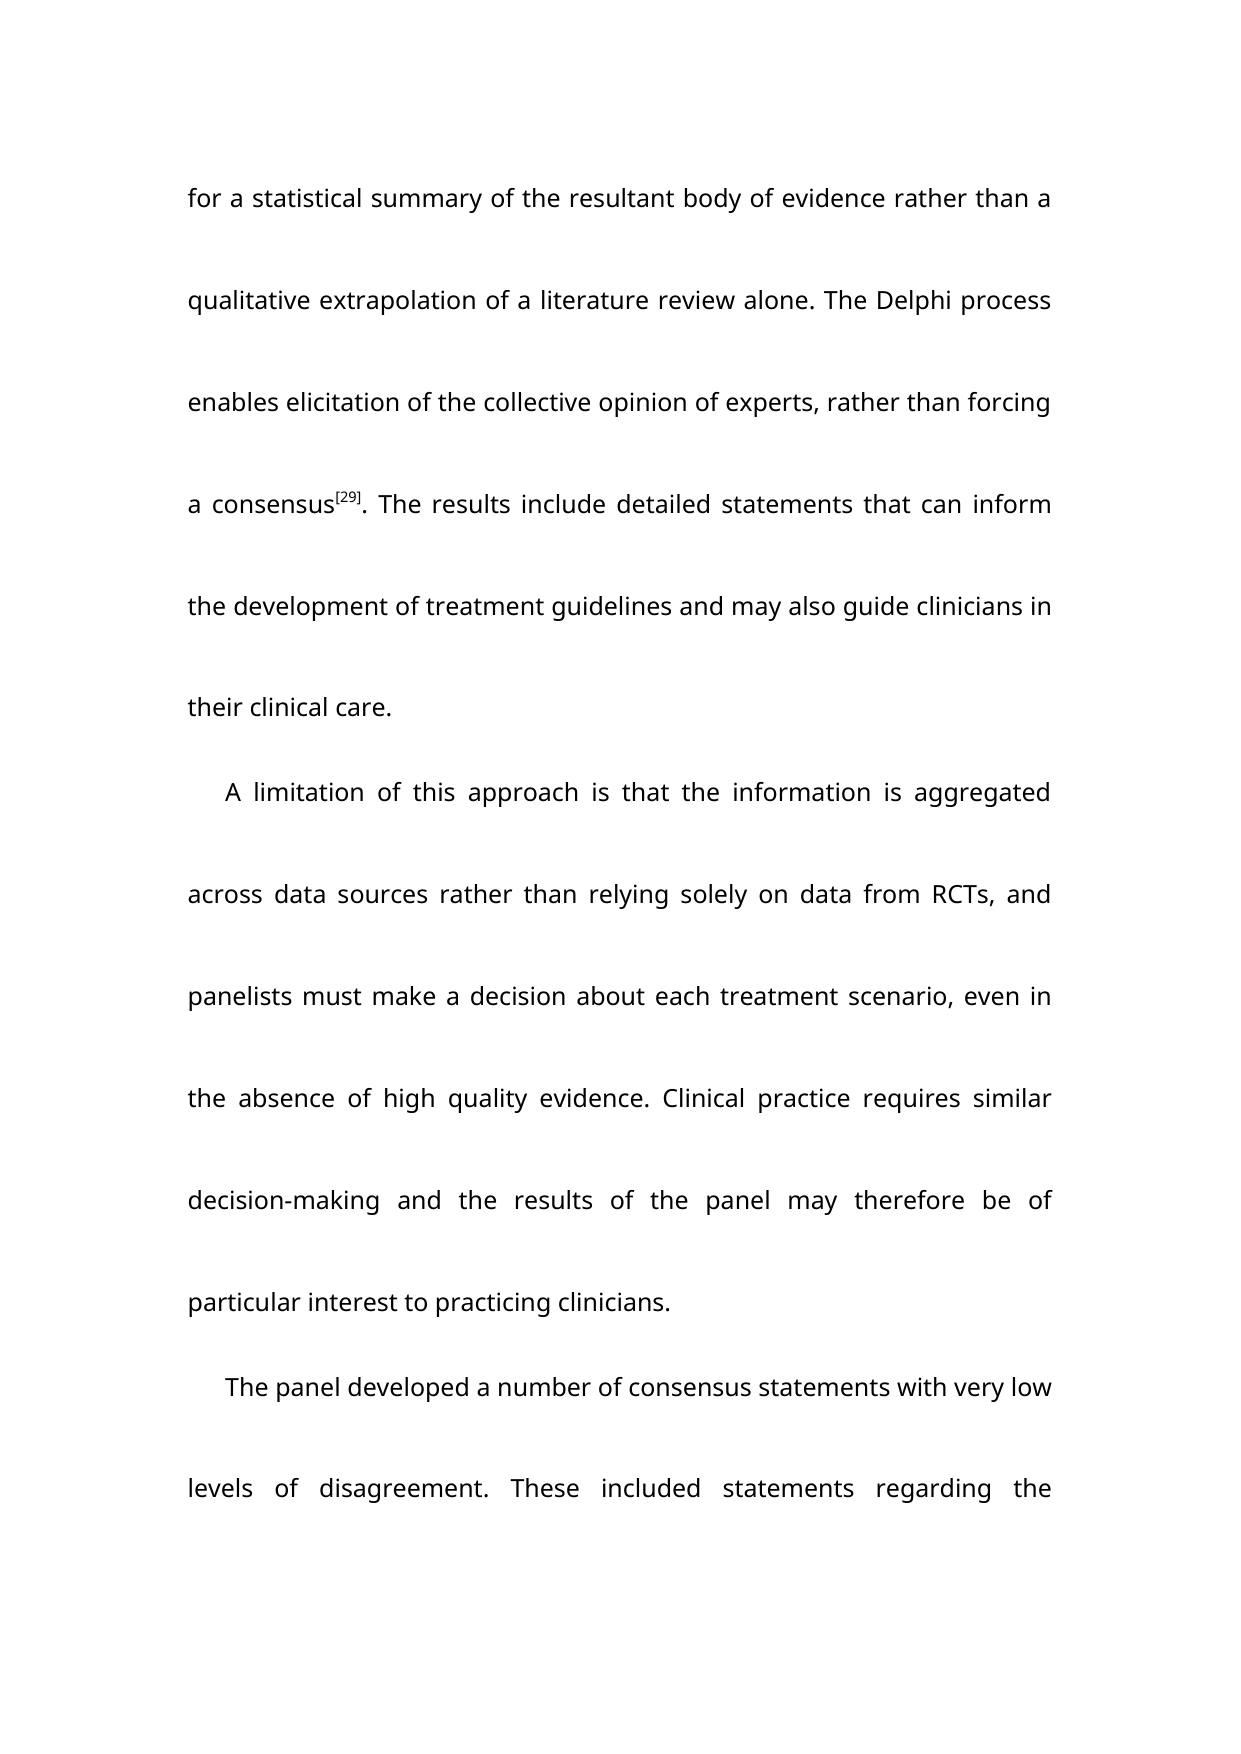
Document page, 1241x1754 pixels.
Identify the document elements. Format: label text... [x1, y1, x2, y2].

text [187, 1352, 1053, 1522]
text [187, 164, 1053, 741]
text A limitation of this approach is that the information is aggregated across data sources rather than relying solely on data from RCTs, and panelists must make a decision about each treatment scenario, even in the absence of high quality evidence. Clinical practice requires similar decision-making and the results of the panel may therefore be of particular interest to practicing clinicians. [187, 758, 1053, 1335]
